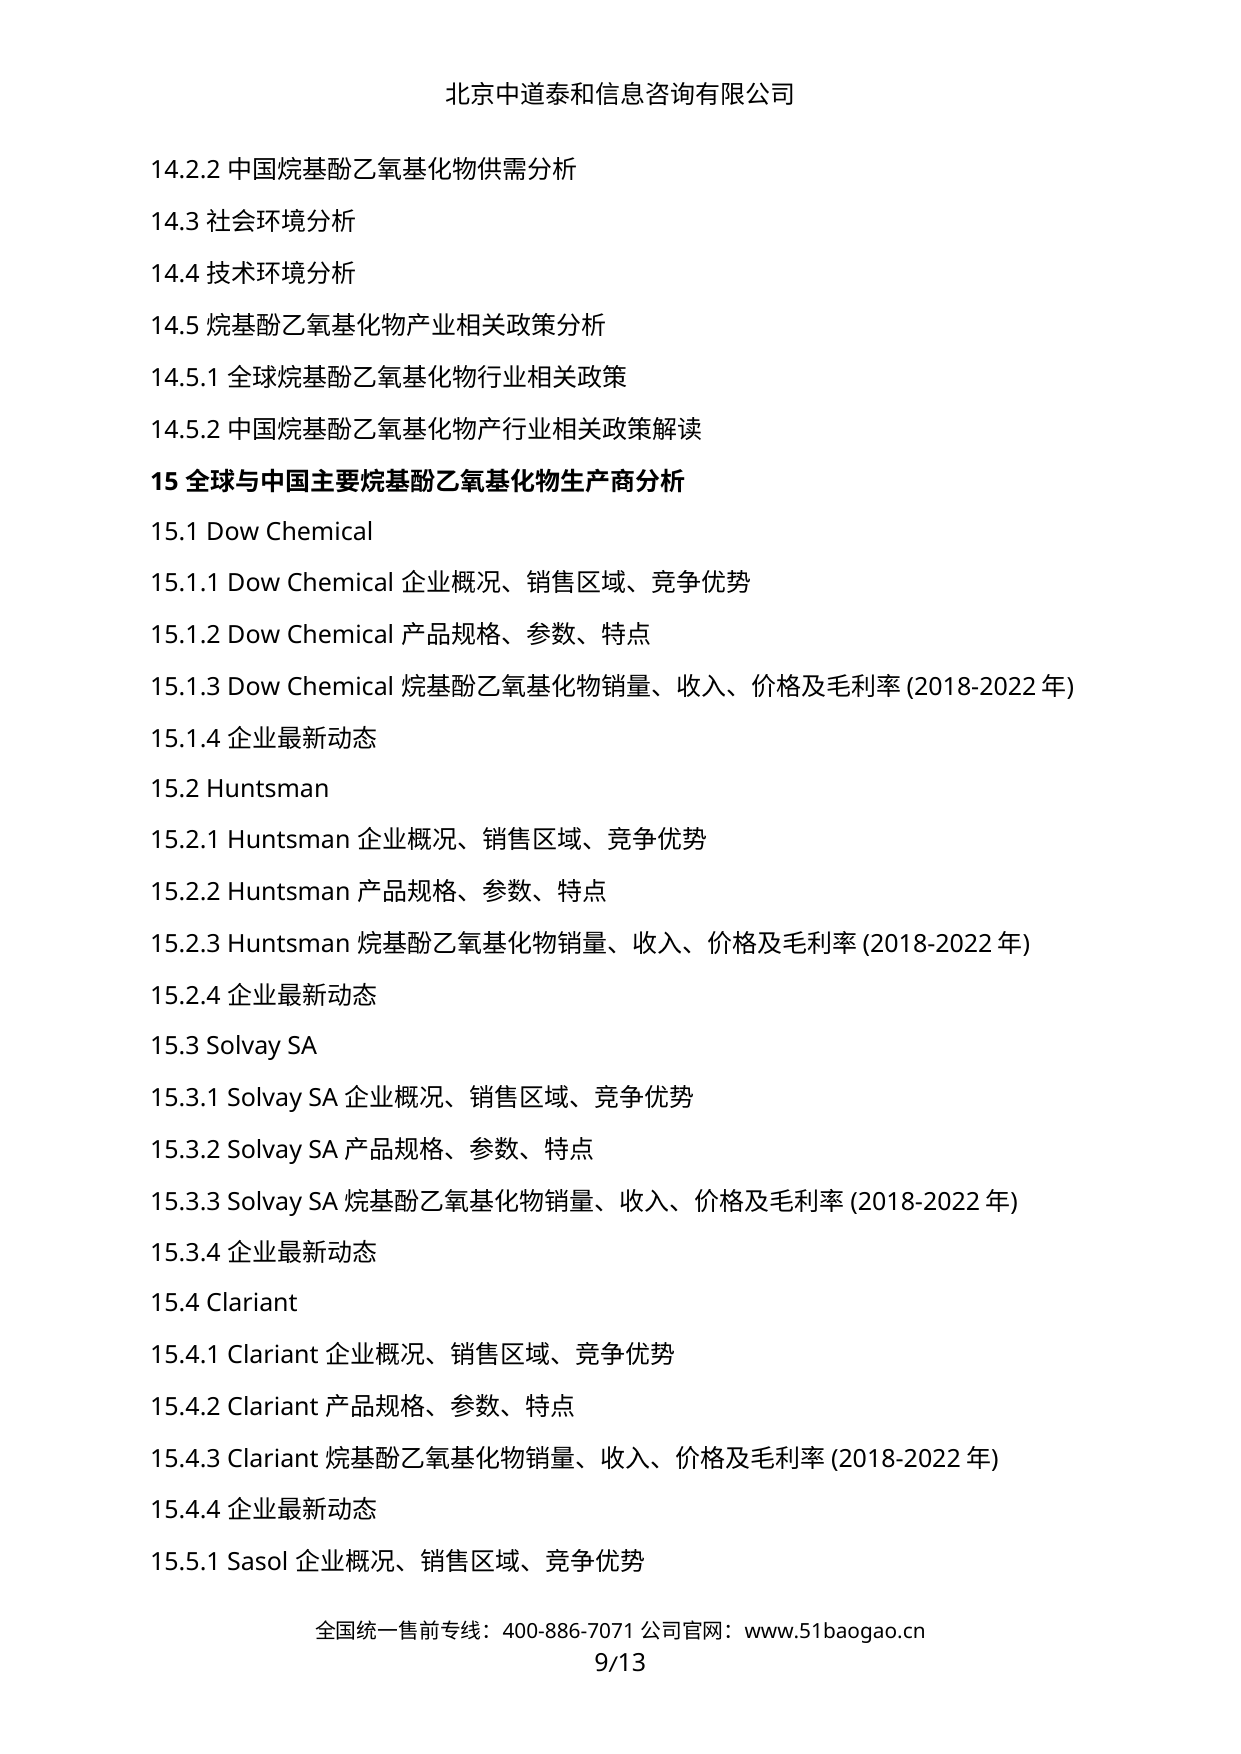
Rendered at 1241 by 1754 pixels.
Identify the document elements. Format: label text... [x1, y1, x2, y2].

text 15.1.3 Dow Chemical 烷基酚乙氧基化物销量、收入、价格及毛利率 (2018-2022年) [150, 667, 1090, 703]
text 15.2 Huntsman [150, 770, 1090, 804]
text 15.5.1 Sasol 企业概况、销售区域、竞争优势 [150, 1542, 1090, 1578]
text 15.3.4 企业最新动态 [150, 1233, 1090, 1269]
text 14.5.1 全球烷基酚乙氧基化物行业相关政策 [150, 357, 1090, 394]
text 15.4.2 Clariant 产品规格、参数、特点 [150, 1386, 1090, 1422]
text 15 全球与中国主要烷基酚乙氧基化物生产商分析 [150, 461, 1090, 497]
text 15.3.3 Solvay SA 烷基酚乙氧基化物销量、收入、价格及毛利率 (2018-2022年) [150, 1181, 1090, 1217]
text 15.4.1 Clariant 企业概况、销售区域、竞争优势 [150, 1334, 1090, 1371]
text 15.1.1 Dow Chemical 企业概况、销售区域、竞争优势 [150, 563, 1090, 599]
text 15.3 Solvay SA [150, 1027, 1090, 1062]
text 15.2.2 Huntsman 产品规格、参数、特点 [150, 872, 1090, 908]
text 15.3.2 Solvay SA 产品规格、参数、特点 [150, 1129, 1090, 1165]
text 15.2.3 Huntsman 烷基酚乙氧基化物销量、收入、价格及毛利率 (2018-2022年) [150, 924, 1090, 960]
text 15.4.3 Clariant 烷基酚乙氧基化物销量、收入、价格及毛利率 (2018-2022年) [150, 1438, 1090, 1474]
text 15.4.4 企业最新动态 [150, 1490, 1090, 1526]
text 14.4 技术环境分析 [150, 254, 1090, 290]
text 15.2.4 企业最新动态 [150, 976, 1090, 1012]
text 15.3.1 Solvay SA 企业概况、销售区域、竞争优势 [150, 1077, 1090, 1113]
text 15.4 Clariant [150, 1285, 1090, 1319]
text 15.1.2 Dow Chemical 产品规格、参数、特点 [150, 615, 1090, 651]
text 15.1.4 企业最新动态 [150, 718, 1090, 755]
text 15.1 Dow Chemical [150, 513, 1090, 547]
text 14.3 社会环境分析 [150, 202, 1090, 238]
text 14.5 烷基酚乙氧基化物产业相关政策分析 [150, 306, 1090, 342]
text 14.5.2 中国烷基酚乙氧基化物产行业相关政策解读 [150, 409, 1090, 446]
text 14.2.2 中国烷基酚乙氧基化物供需分析 [150, 150, 1090, 186]
text 15.2.1 Huntsman 企业概况、销售区域、竞争优势 [150, 820, 1090, 856]
